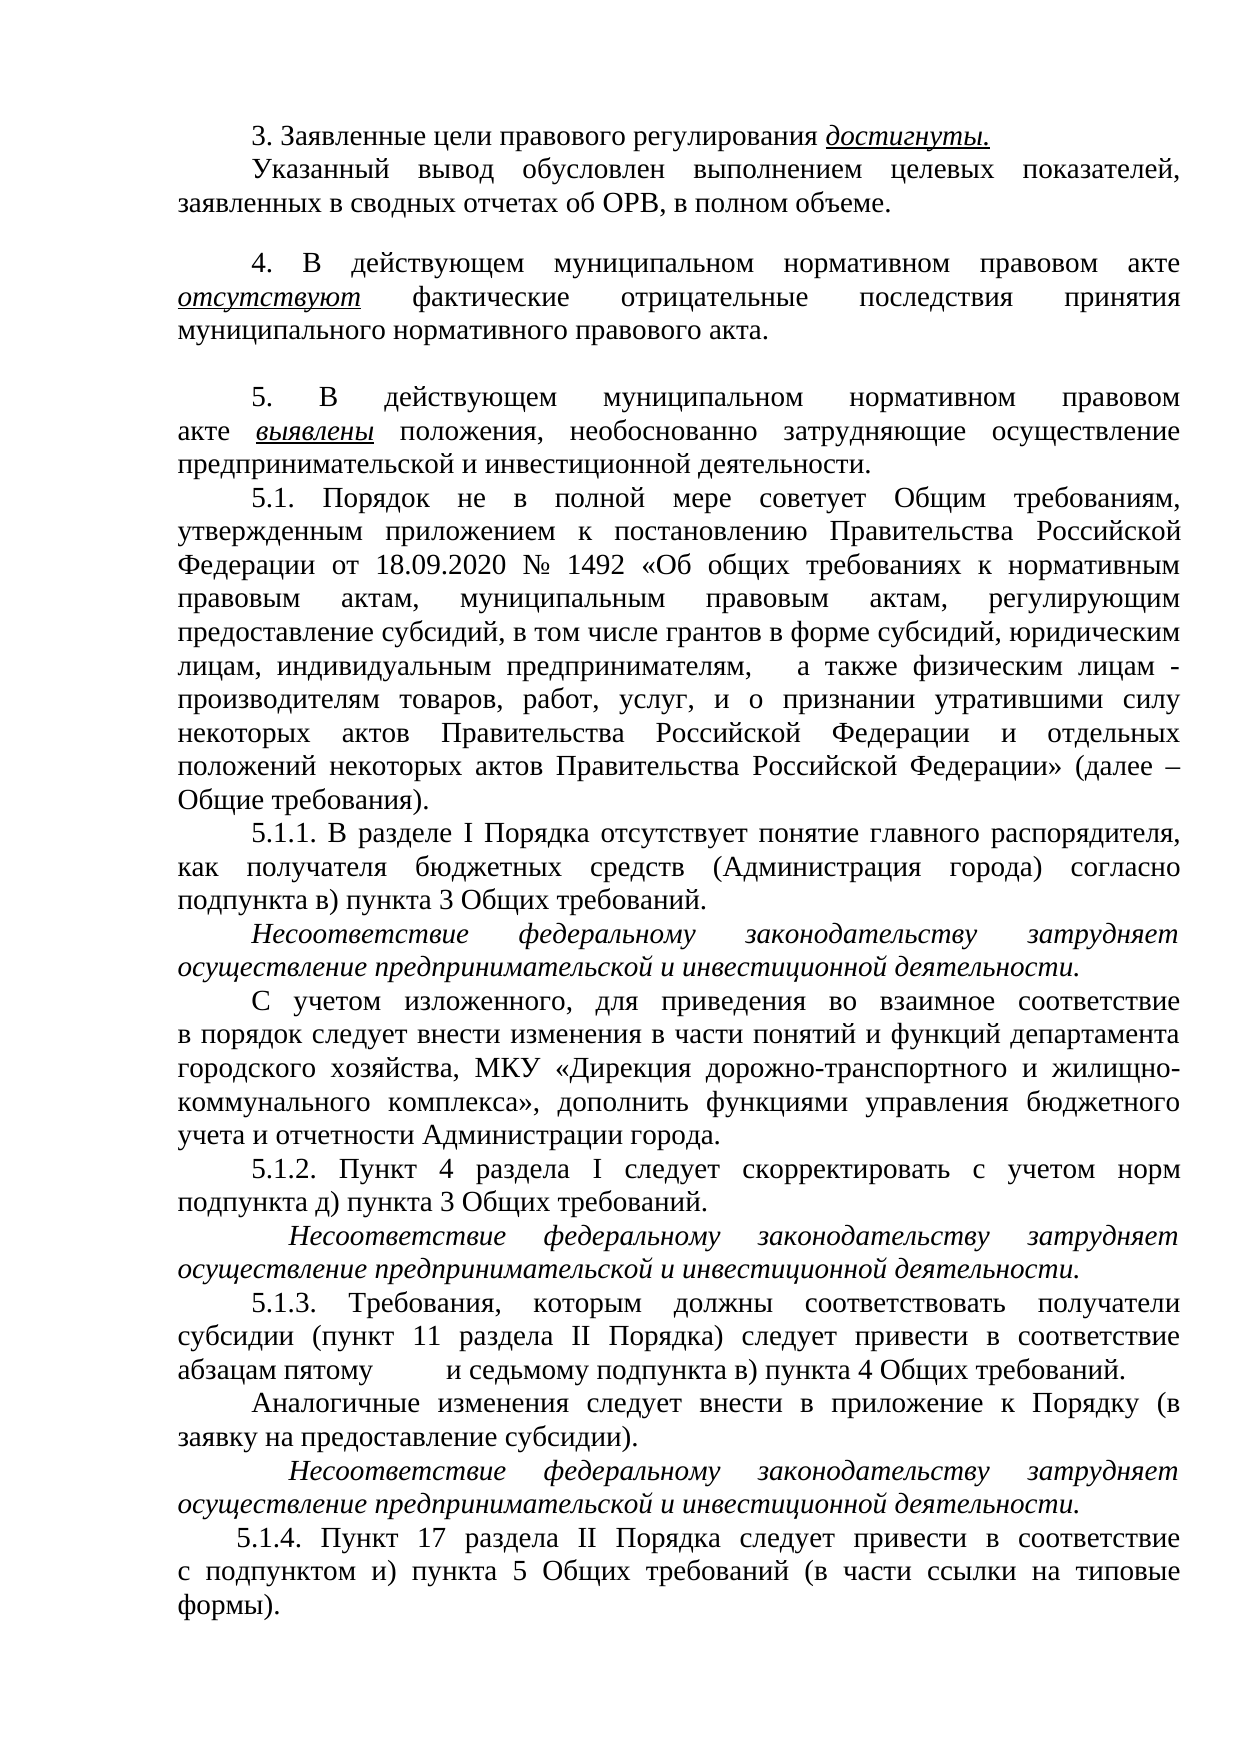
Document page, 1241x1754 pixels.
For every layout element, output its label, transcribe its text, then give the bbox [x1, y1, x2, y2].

text 5.1.1. В разделе I Порядка отсутствует понятие главного распорядителя, как получателя бюджетных средств (Администрация города) согласно подпункта в) пункта 3 Общих требований. [177, 815, 1181, 916]
text 3. Заявленные цели правового регулирования достигнуты. [177, 118, 1181, 152]
text Указанный вывод обусловлен выполнением целевых показателей, заявленных в сводных отчетах об ОРВ, в полном объеме. [177, 152, 1181, 219]
text 5. В действующем муниципальном нормативном правовом акте выявлены положения, необоснованно затрудняющие осуществление предпринимательской и инвестиционной деятельности. [177, 379, 1181, 480]
text 5.1. Порядок не в полной мере советует Общим требованиям, утвержденным приложением к постановлению Правительства Российской Федерации от 18.09.2020 № 1492 «Об общих требованиях к нормативным правовым актам, муниципальным правовым актам, регулирующим предоставление субсидий, в том числе грантов в форме субсидий, юридическим лицам, индивидуальным предпринимателям, а также физическим лицам - производителям товаров, работ, услуг, и о признании утратившими силу некоторых актов Правительства Российской Федерации и отдельных положений некоторых актов Правительства Российской Федерации» (далее – Общие требования). [177, 480, 1181, 815]
text 4. В действующем муниципальном нормативном правовом акте отсутствуют фактические отрицательные последствия принятия муниципального нормативного правового акта. [177, 245, 1181, 346]
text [177, 1453, 1181, 1520]
text 5.1.4. Пункт 17 раздела II Порядка следует привести в соответствие с подпунктом и) пункта 5 Общих требований (в части ссылки на типовые формы). [177, 1520, 1181, 1620]
text С учетом изложенного, для приведения во взаимное соответствие в порядок следует внести изменения в части понятий и функций департамента городского хозяйства, МКУ «Дирекция дорожно-транспортного и жилищно-коммунального комплекса», дополнить функциями управления бюджетного учета и отчетности Администрации города. [177, 983, 1181, 1151]
text 5.1.2. Пункт 4 раздела I следует скорректировать с учетом норм подпункта д) пункта 3 Общих требований. [177, 1151, 1181, 1218]
text Аналогичные изменения следует внести в приложение к Порядку (в заявку на предоставление субсидии). [177, 1386, 1181, 1453]
text 5.1.3. Требования, которым должны соответствовать получатели субсидии (пункт 11 раздела II Порядка) следует привести в соответствие абзацам пятому и седьмому подпункта в) пункта 4 Общих требований. [177, 1285, 1181, 1386]
text Несоответствие федеральному законодательству затрудняет осуществление предпринимательской и инвестиционной деятельности. [177, 1218, 1181, 1285]
text Несоответствие федеральному законодательству затрудняет осуществление предпринимательской и инвестиционной деятельности. [177, 916, 1181, 983]
